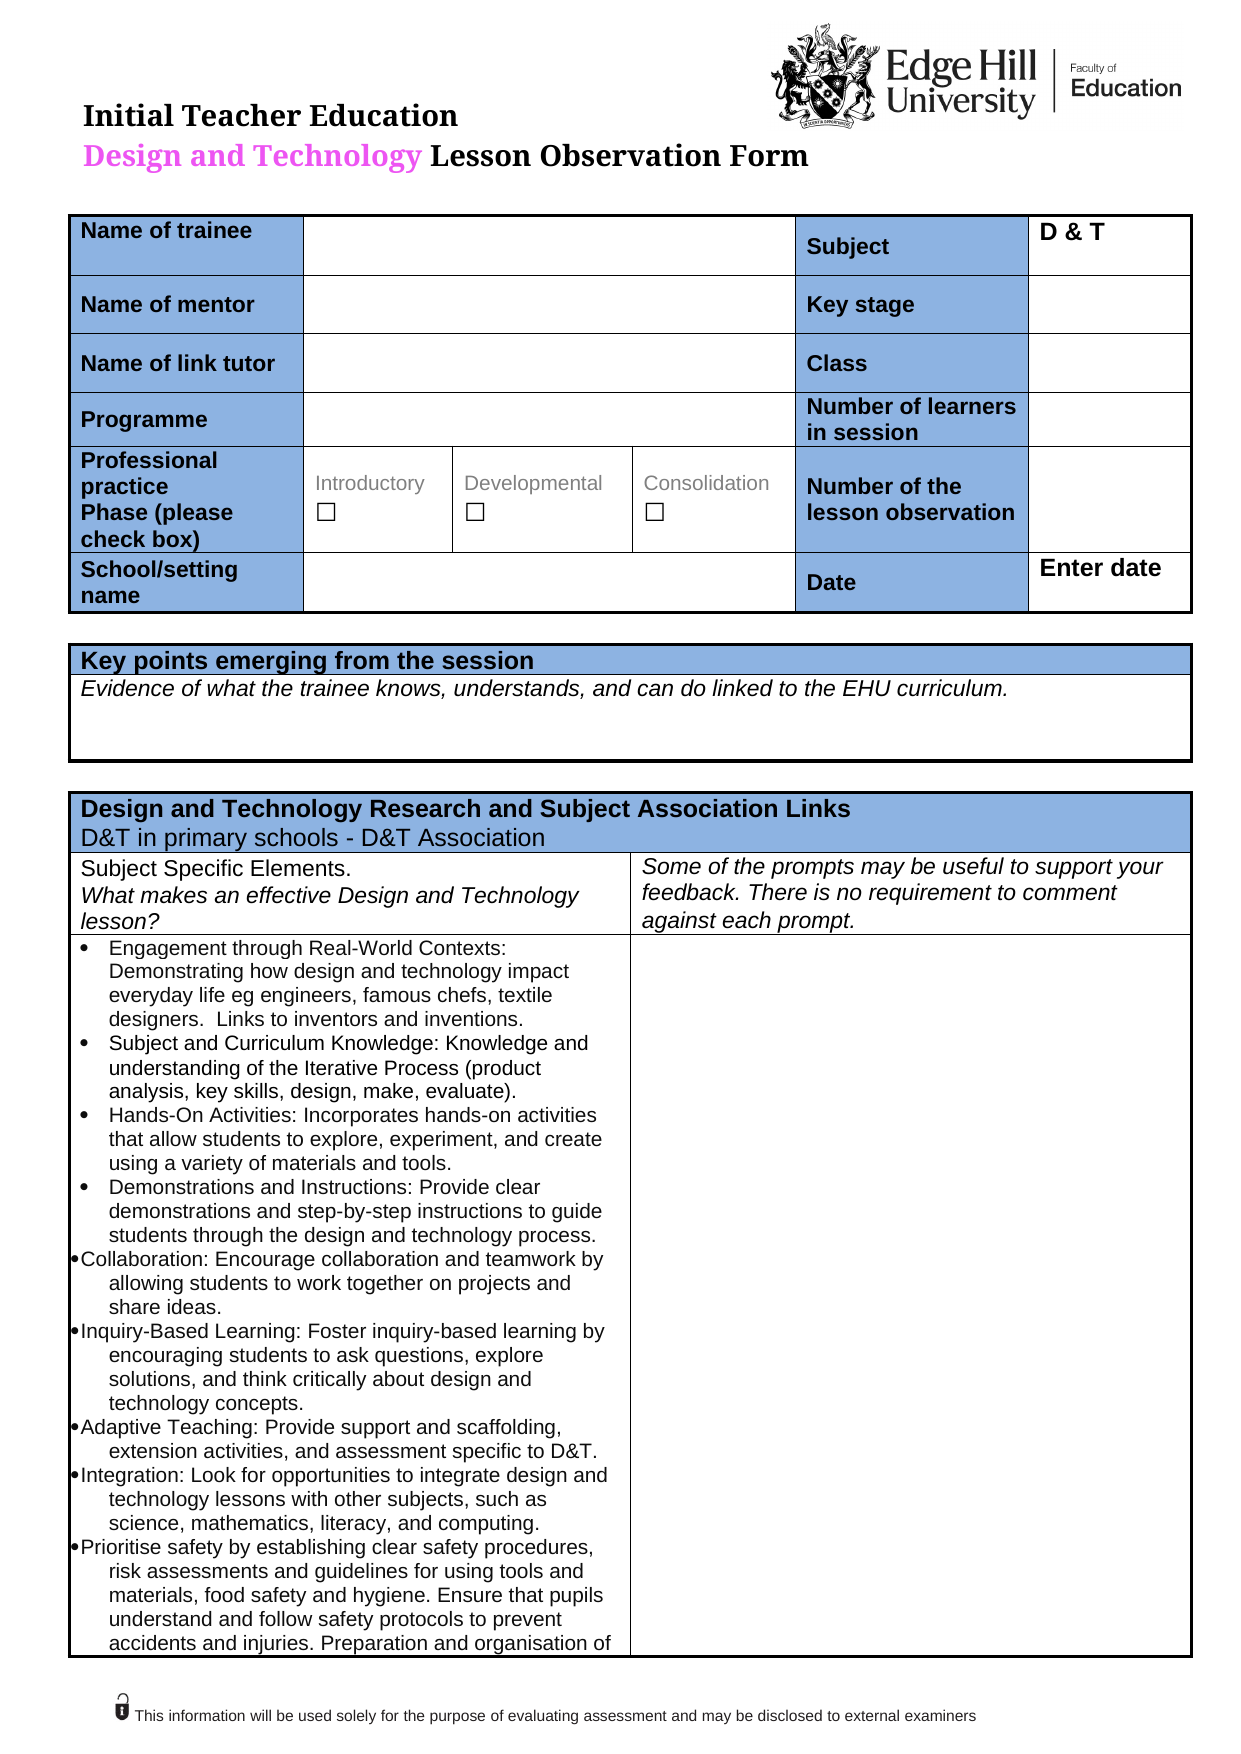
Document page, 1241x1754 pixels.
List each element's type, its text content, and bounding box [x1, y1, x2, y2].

table_cell Class [796, 334, 1028, 392]
table_cell Introductory [304, 447, 452, 552]
table_cell Name of mentor [71, 276, 303, 333]
table_cell Date [796, 553, 1028, 611]
table_header D & T [1029, 217, 1190, 275]
picture [767, 21, 1184, 131]
table_cell [631, 935, 1190, 1655]
table_header Design and Technology Research and Subject Association Links D&T in primary schools - D&T Association [71, 794, 1190, 852]
table_cell [1029, 393, 1190, 446]
table_cell [304, 276, 795, 333]
table_header Subject [796, 217, 1028, 275]
table_cell [304, 553, 795, 611]
table_cell Subject Specific Elements. What makes an effective Design and Technology lesson? [71, 853, 630, 934]
table_cell Evidence of what the trainee knows, understands, and can do linked to the EHU curriculum. [71, 675, 1190, 759]
table_cell Number of learners in session [796, 393, 1028, 446]
table_cell Developmental [453, 447, 632, 552]
table_cell Name of link tutor [71, 334, 303, 392]
picture [112, 1690, 135, 1722]
table_cell Some of the prompts may be useful to support your feedback. There is no requirement to comment against each prompt. [631, 853, 1190, 934]
table_cell [1029, 447, 1190, 552]
table_cell Consolidation [633, 447, 795, 552]
table_cell [1029, 334, 1190, 392]
table_cell [1029, 276, 1190, 333]
table_cell [304, 334, 795, 392]
table_header [304, 217, 795, 275]
table_cell Number of the lesson observation [796, 447, 1028, 552]
table_cell [304, 393, 795, 446]
table_cell Programme [71, 393, 303, 446]
table_cell School/setting name [71, 553, 303, 611]
table_header Name of trainee [71, 217, 303, 275]
table_cell Professional practice Phase (please check box) [71, 447, 303, 552]
table_header Key points emerging from the session [71, 646, 1190, 674]
table_cell Key stage [796, 276, 1028, 333]
